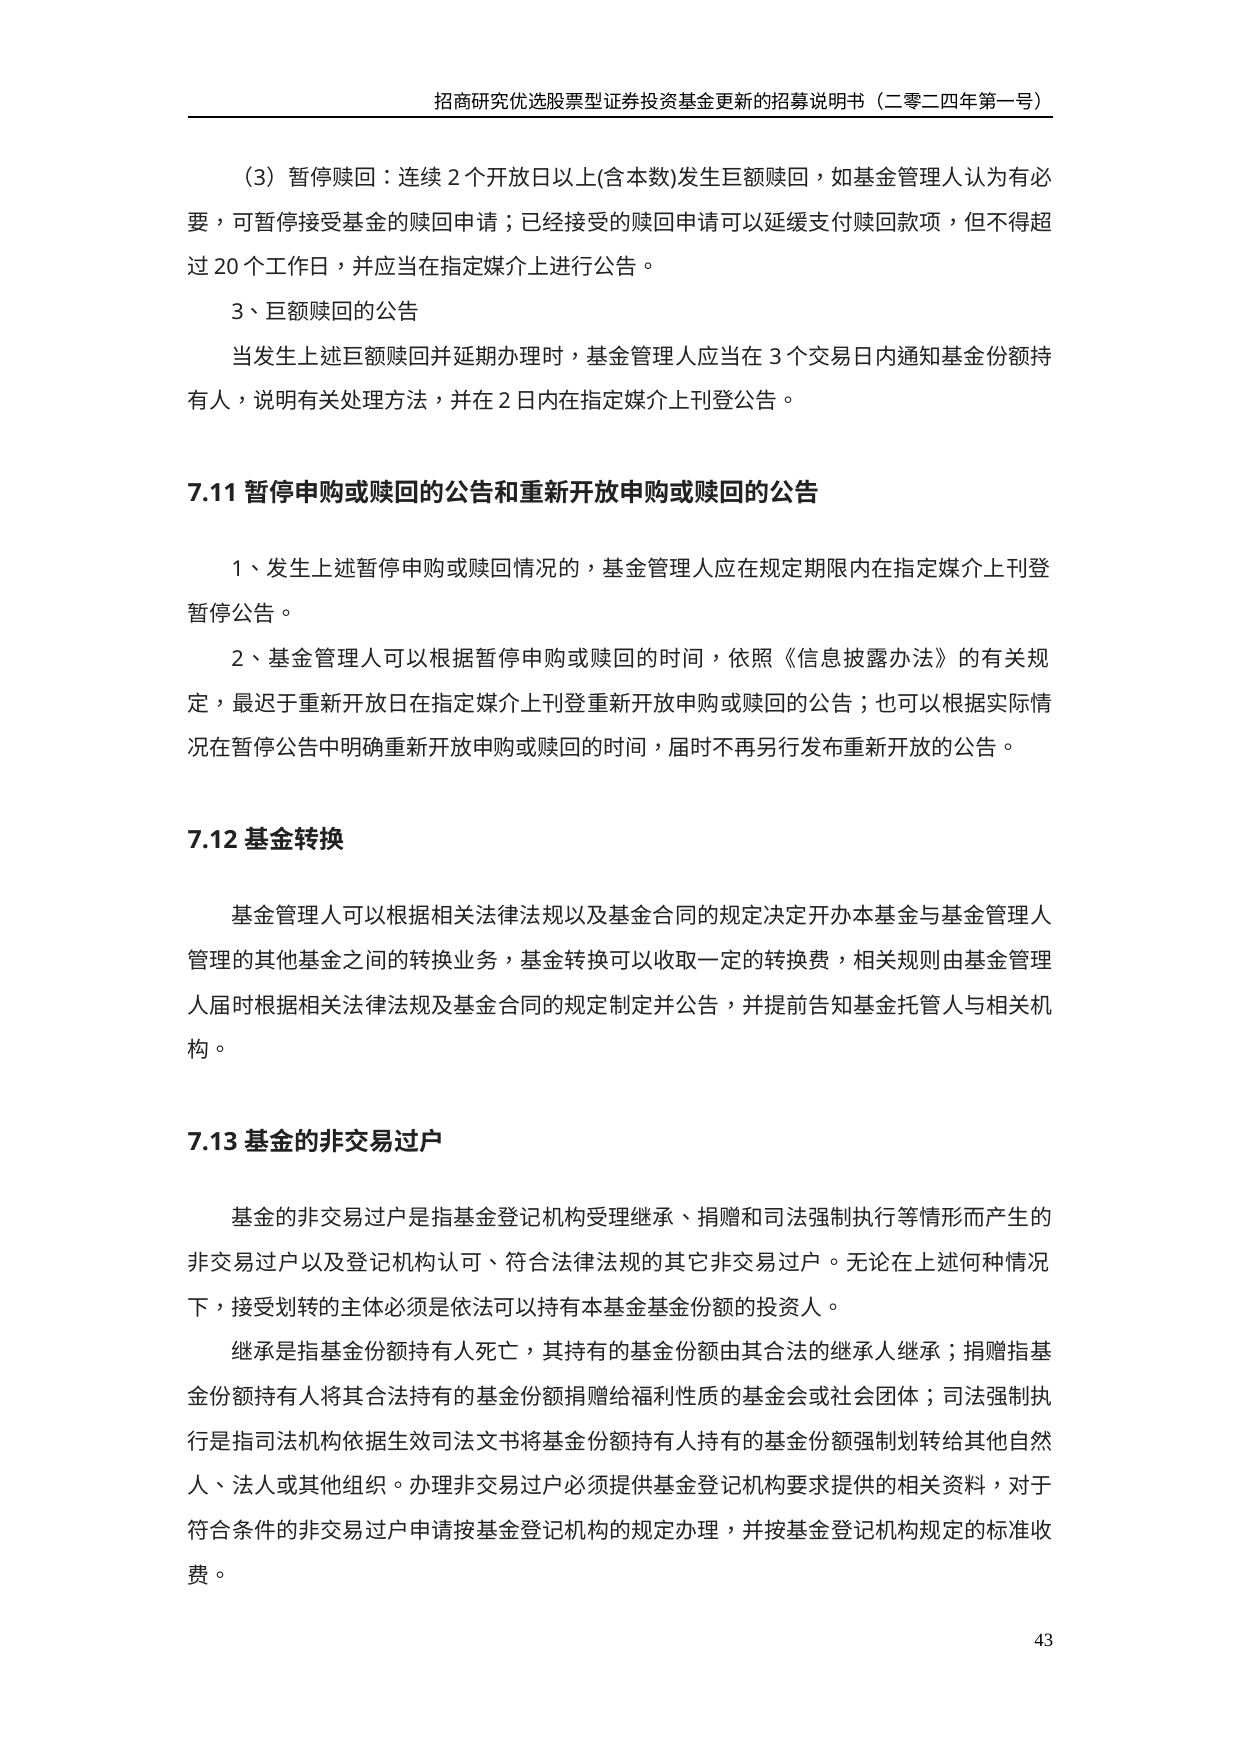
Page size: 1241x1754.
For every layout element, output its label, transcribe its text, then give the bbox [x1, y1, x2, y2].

text 继承是指基金份额持有人死亡，其持有的基金份额由其合法的继承人继承；捐赠指基金份额持有人将其合法持有的基金份额捐赠给福利性质的基金会或社会团体；司法强制执行是指司法机构依据生效司法文书将基金份额持有人持有的基金份额强制划转给其他自然人、法人或其他组织。办理非交易过户必须提供基金登记机构要求提供的相关资料，对于符合条件的非交易过户申请按基金登记机构的规定办理，并按基金登记机构规定的标准收费。 [187, 1336, 1053, 1589]
text 基金管理人可以根据相关法律法规以及基金合同的规定决定开办本基金与基金管理人管理的其他基金之间的转换业务，基金转换可以收取一定的转换费，相关规则由基金管理人届时根据相关法律法规及基金合同的规定制定并公告，并提前告知基金托管人与相关机构。 [187, 900, 1053, 1064]
text 1、发生上述暂停申购或赎回情况的，基金管理人应在规定期限内在指定媒介上刊登暂停公告。 [187, 553, 1053, 628]
text 基金的非交易过户是指基金登记机构受理继承、捐赠和司法强制执行等情形而产生的非交易过户以及登记机构认可、符合法律法规的其它非交易过户。无论在上述何种情况下，接受划转的主体必须是依法可以持有本基金基金份额的投资人。 [187, 1202, 1053, 1321]
text 7.12 基金转换 [187, 806, 1053, 871]
text 当发生上述巨额赎回并延期办理时，基金管理人应当在3个交易日内通知基金份额持有人，说明有关处理方法，并在2日内在指定媒介上刊登公告。 [187, 341, 1053, 415]
text 7.13 基金的非交易过户 [187, 1108, 1053, 1173]
text 3、巨额赎回的公告 [187, 296, 1053, 326]
text 7.11 暂停申购或赎回的公告和重新开放申购或赎回的公告 [187, 459, 1053, 524]
text （3）暂停赎回：连续2个开放日以上(含本数)发生巨额赎回，如基金管理人认为有必要，可暂停接受基金的赎回申请；已经接受的赎回申请可以延缓支付赎回款项，但不得超过20个工作日，并应当在指定媒介上进行公告。 [187, 162, 1053, 281]
text 2、基金管理人可以根据暂停申购或赎回的时间，依照《信息披露办法》的有关规定，最迟于重新开放日在指定媒介上刊登重新开放申购或赎回的公告；也可以根据实际情况在暂停公告中明确重新开放申购或赎回的时间，届时不再另行发布重新开放的公告。 [187, 643, 1053, 762]
